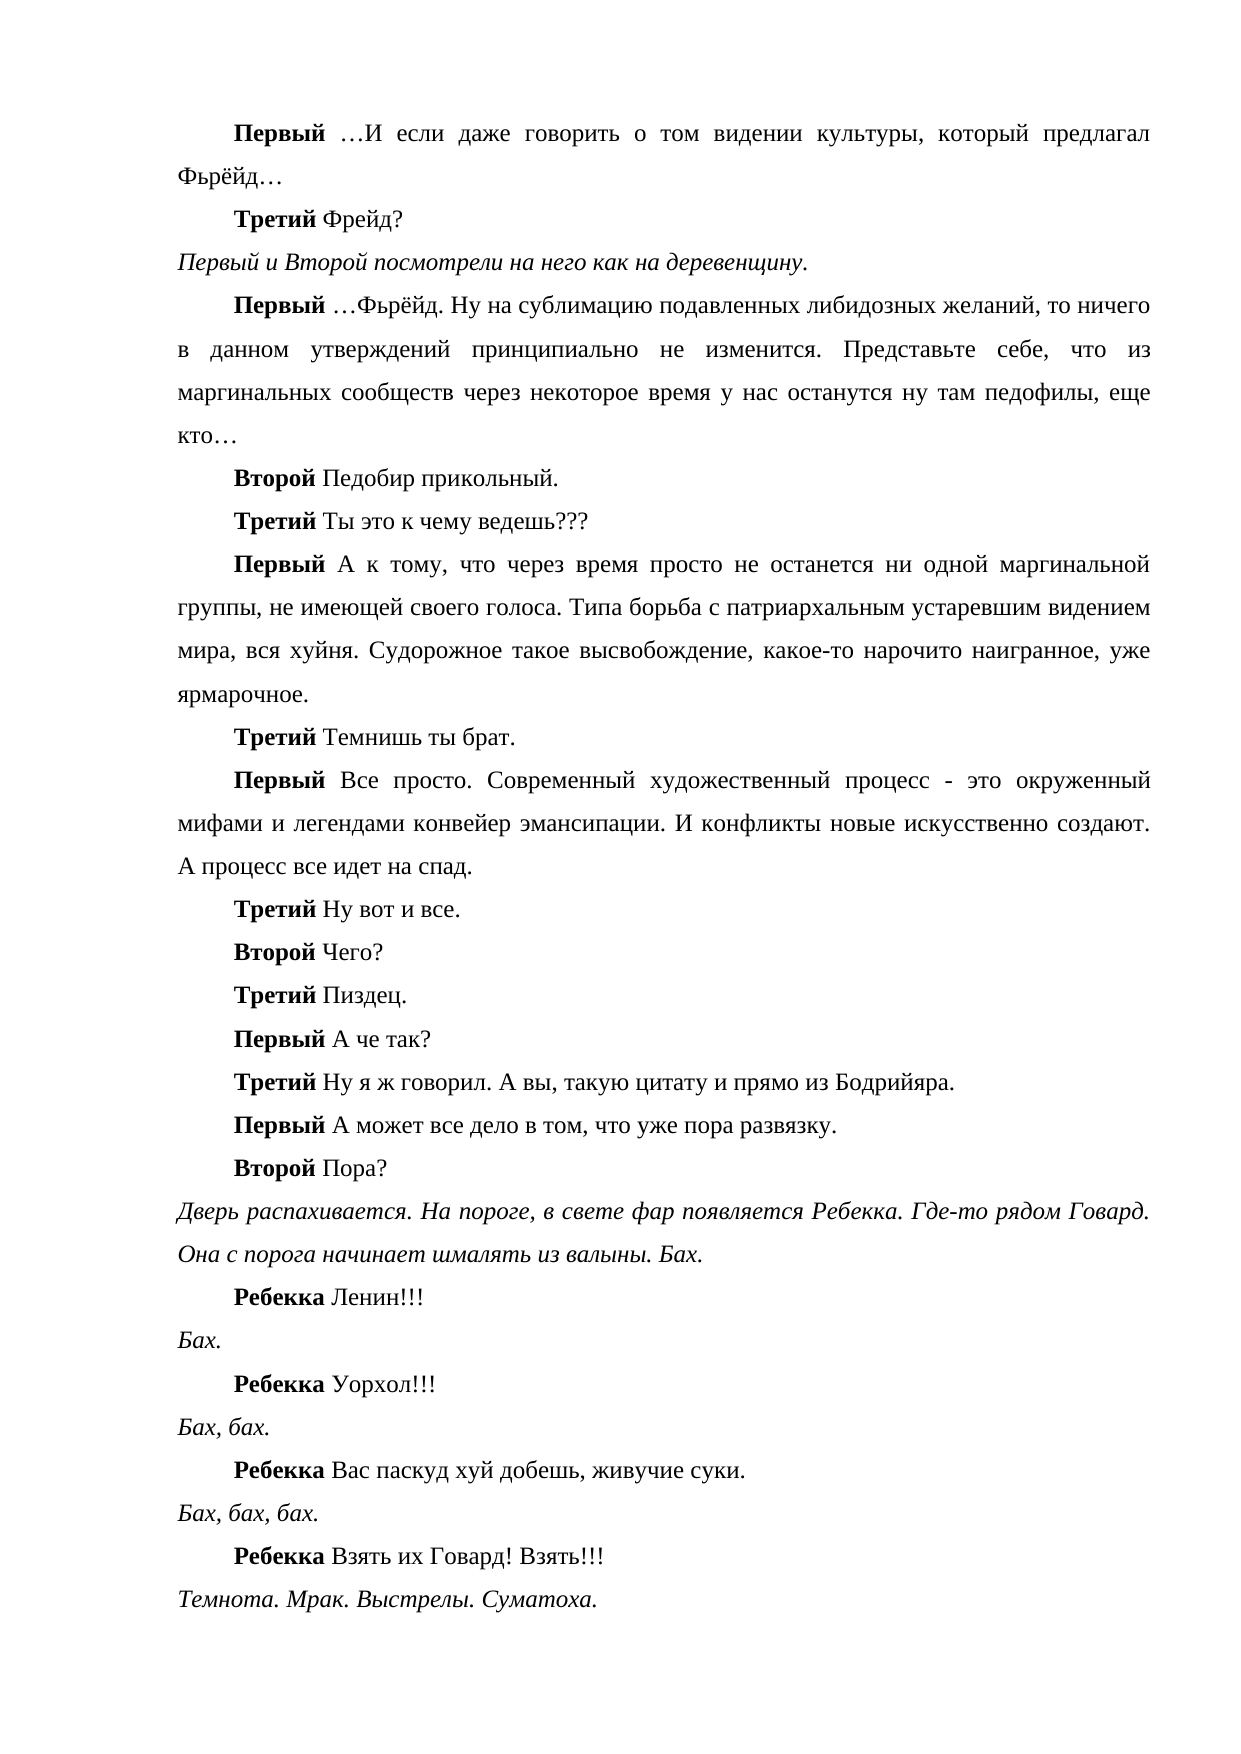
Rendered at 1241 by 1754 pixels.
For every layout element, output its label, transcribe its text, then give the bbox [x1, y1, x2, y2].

text Ребекка Взять их Говард! Взять!!! [177, 1541, 1152, 1570]
text Темнота. Мрак. Выстрелы. Суматоха. [177, 1584, 1152, 1613]
text Третий Темнишь ты брат. [177, 722, 1152, 751]
text Третий Фрейд? [177, 204, 1152, 233]
text Первый …Фьрёйд. Ну на сублимацию подавленных либидозных желаний, то ничего в данном утверждений принципиально не изменится. Представьте себе, что из маргинальных сообществ через некоторое время у нас останутся ну там педофилы, еще кто… [177, 291, 1152, 449]
text Бах, бах. [177, 1412, 1152, 1441]
text Первый А может все дело в том, что уже пора развязку. [177, 1110, 1152, 1139]
text Первый А к тому, что через время просто не останется ни одной маргинальной группы, не имеющей своего голоса. Типа борьба с патриархальным устаревшим видением мира, вся хуйня. Судорожное такое высвобождение, какое-то нарочито наигранное, уже ярмарочное. [177, 549, 1152, 707]
text Ребекка Вас паскуд хуй добешь, живучие суки. [177, 1455, 1152, 1484]
text Второй Пора? [177, 1153, 1152, 1182]
text Третий Ну вот и все. [177, 894, 1152, 923]
text Первый и Второй посмотрели на него как на деревенщину. [177, 247, 1152, 276]
text Первый …И если даже говорить о том видении культуры, который предлагал Фьрёйд… [177, 118, 1152, 190]
text Второй Чего? [177, 937, 1152, 966]
text Третий Ну я ж говорил. А вы, такую цитату и прямо из Бодрийяра. [177, 1067, 1152, 1096]
text Ребекка Ленин!!! [177, 1282, 1152, 1311]
text Первый А че так? [177, 1024, 1152, 1052]
text Третий Ты это к чему ведешь??? [177, 506, 1152, 535]
text Первый Все просто. Современный художественный процесс - это окруженный мифами и легендами конвейер эмансипации. И конфликты новые искусственно создают. А процесс все идет на спад. [177, 765, 1152, 880]
text Бах. [177, 1326, 1152, 1354]
text Дверь распахивается. На пороге, в свете фар появляется Ребекка. Где-то рядом Говард. Она с порога начинает шмалять из валыны. Бах. [177, 1196, 1152, 1268]
text Бах, бах, бах. [177, 1498, 1152, 1527]
text Второй Педобир прикольный. [177, 463, 1152, 492]
text Третий Пиздец. [177, 981, 1152, 1009]
text Ребекка Уорхол!!! [177, 1369, 1152, 1397]
